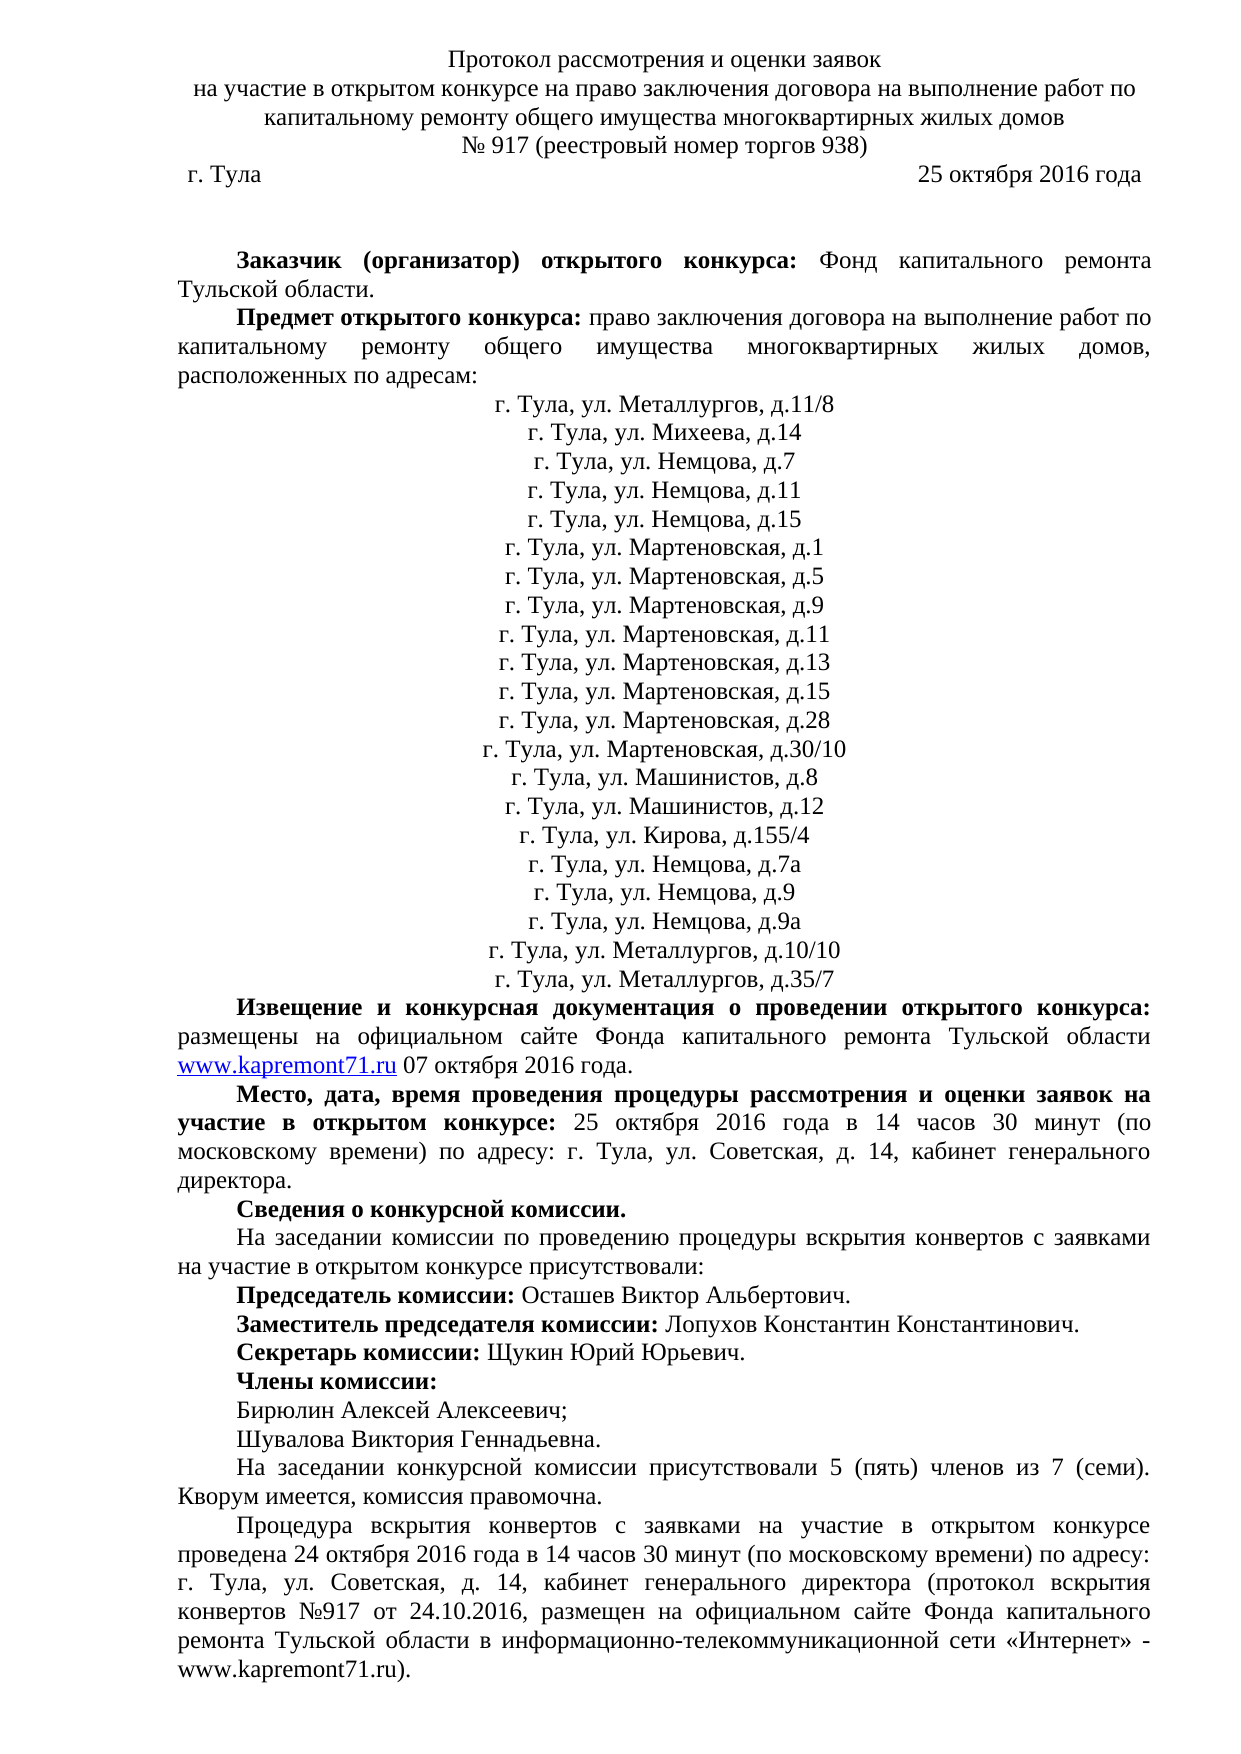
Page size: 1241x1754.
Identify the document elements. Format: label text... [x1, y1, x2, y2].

text г. Тула, ул. Немцова, д.7 [177, 446, 1152, 475]
text г. Тула, ул. Машинистов, д.8 [177, 762, 1152, 791]
list Шувалова Виктория Геннадьевна. [177, 1424, 1152, 1452]
list Бирюлин Алексей Алексеевич; [177, 1395, 1152, 1424]
text г. Тула, ул. Немцова, д.11 [177, 475, 1152, 504]
list Сведения о конкурсной комиссии. [236, 1194, 1152, 1222]
text Место, дата, время проведения процедуры рассмотрения и оценки заявок на участие в открытом конкурсе: 25 октября 2016 года в 14 часов 30 минут (по московскому времени) по адресу: г. Тула, ул. Советская, д. 14, кабинет генерального директора. [177, 1079, 1152, 1194]
text г. Тула 25 октября 2016 года [177, 159, 1152, 188]
text г. Тула, ул. Металлургов, д.35/7 [177, 964, 1152, 992]
text г. Тула, ул. Немцова, д.9 [177, 877, 1152, 906]
text г. Тула, ул. Немцова, д.7а [177, 849, 1152, 877]
text Извещение и конкурсная документация о проведении открытого конкурса: размещены на официальном сайте Фонда капитального ремонта Тульской области www.kapremont71.ru 07 октября 2016 года. [177, 992, 1152, 1079]
text № 917 (реестровый номер торгов 938) [177, 131, 1152, 159]
text г. Тула, ул. Мартеновская, д.11 [177, 619, 1152, 647]
text г. Тула, ул. Мартеновская, д.15 [177, 676, 1152, 705]
list Заместитель председателя комиссии: Лопухов Константин Константинович. [177, 1309, 1152, 1337]
text г. Тула, ул. Мартеновская, д.13 [177, 647, 1152, 676]
text г. Тула, ул. Немцова, д.9а [177, 906, 1152, 935]
text г. Тула, ул. Мартеновская, д.28 [177, 705, 1152, 734]
text г. Тула, ул. Машинистов, д.12 [177, 791, 1152, 820]
text г. Тула, ул. Мартеновская, д.9 [177, 590, 1152, 619]
text г. Тула, ул. Металлургов, д.11/8 [177, 389, 1152, 417]
text Предмет открытого конкурса: право заключения договора на выполнение работ по капитальному ремонту общего имущества многоквартирных жилых домов, расположенных по адресам: [177, 302, 1152, 389]
text г. Тула, ул. Мартеновская, д.5 [177, 561, 1152, 590]
list Председатель комиссии: Осташев Виктор Альбертович. [177, 1280, 1152, 1309]
text г. Тула, ул. Немцова, д.15 [177, 504, 1152, 532]
list Секретарь комиссии: Щукин Юрий Юрьевич. [177, 1337, 1152, 1366]
text На заседании конкурсной комиссии присутствовали 5 (пять) членов из 7 (семи). Кворум имеется, комиссия правомочна. [177, 1452, 1152, 1510]
text Процедура вскрытия конвертов с заявками на участие в открытом конкурсе проведена 24 октября 2016 года в 14 часов 30 минут (по московскому времени) по адресу: г. Тула, ул. Советская, д. 14, кабинет генерального директора (протокол вскрытия конвертов №917 от 24.10.2016, размещен на официальном сайте Фонда капитального ремонта Тульской области в информационно-телекоммуникационной сети «Интернет» - www.kapremont71.ru). [177, 1510, 1152, 1682]
list Заказчик (организатор) открытого конкурса: Фонд капитального ремонта Тульской области. [177, 245, 1152, 302]
text г. Тула, ул. Металлургов, д.10/10 [177, 935, 1152, 964]
text г. Тула, ул. Михеева, д.14 [177, 417, 1152, 446]
text г. Тула, ул. Кирова, д.155/4 [177, 820, 1152, 849]
text на участие в открытом конкурсе на право заключения договора на выполнение работ по капитальному ремонту общего имущества многоквартирных жилых домов [177, 73, 1152, 131]
text На заседании комиссии по проведению процедуры вскрытия конвертов с заявками на участие в открытом конкурсе присутствовали: [177, 1222, 1152, 1280]
text Протокол рассмотрения и оценки заявок [177, 44, 1152, 73]
text г. Тула, ул. Мартеновская, д.30/10 [177, 734, 1152, 762]
text г. Тула, ул. Мартеновская, д.1 [177, 532, 1152, 561]
list Члены комиссии: [177, 1366, 1152, 1395]
